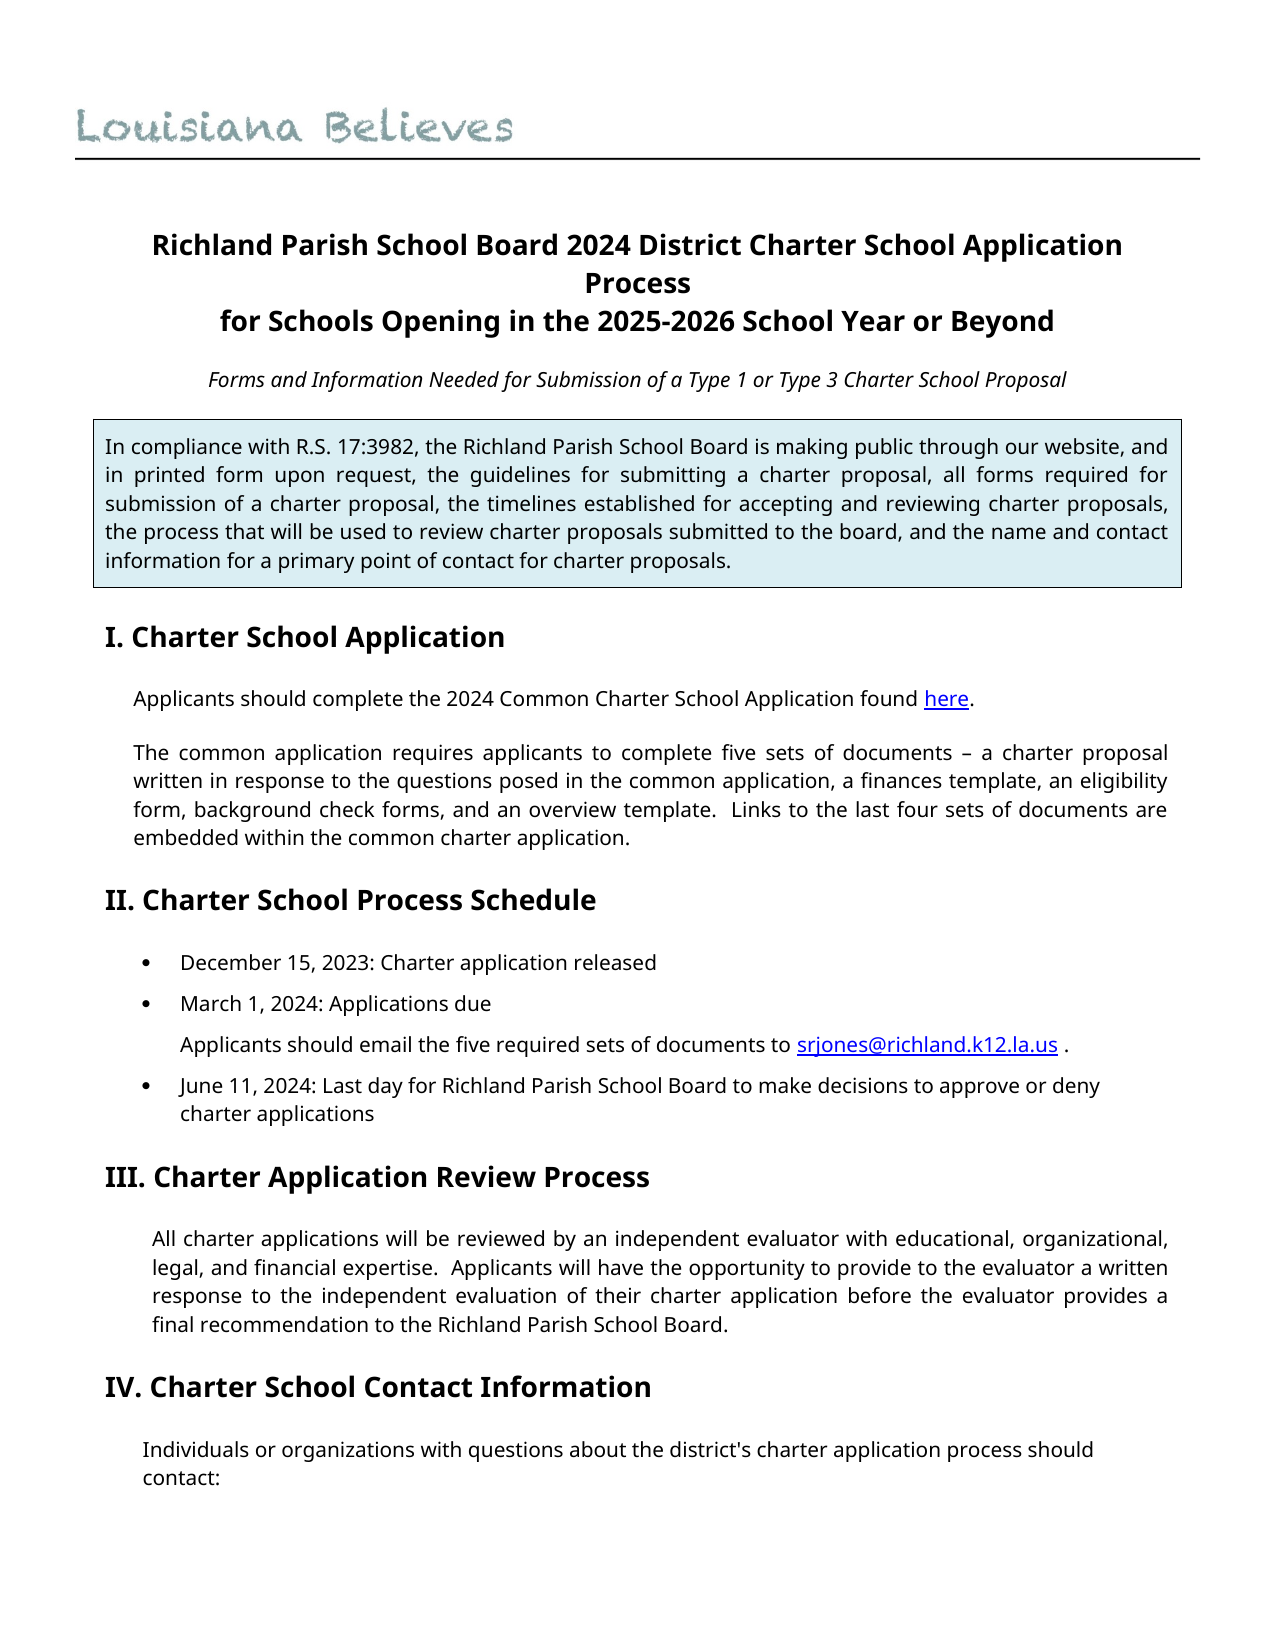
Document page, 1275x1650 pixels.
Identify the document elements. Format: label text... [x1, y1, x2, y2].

text I. Charter School Application [105, 617, 1170, 655]
text Forms and Information Needed for Submission of a Type 1 or Type 3 Charter School Proposal [105, 365, 1170, 393]
list March 1, 2024: Applications due [142, 989, 1170, 1018]
text III. Charter Application Review Process [105, 1157, 1170, 1195]
table_header In compliance with R.S. 17:3982, the Richland Parish School Board is making public through our website, and in printed form upon request, the guidelines for submitting a charter proposal, all forms required for submission of a charter proposal, the timelines established for accepting and reviewing charter proposals, the process that will be used to review charter proposals submitted to the board, and the name and contact information for a primary point of contact for charter proposals. [94, 420, 1181, 587]
text Applicants should complete the 2024 Common Charter School Application found here. [133, 684, 1170, 713]
list December 15, 2023: Charter application released [142, 948, 1170, 977]
text Applicants should email the five required sets of documents to srjones@richland.k12.la.us . [180, 1030, 1170, 1058]
text IV. Charter School Contact Information [105, 1367, 1170, 1406]
text II. Charter School Process Schedule [105, 881, 1170, 919]
text The common application requires applicants to complete five sets of documents – a charter proposal written in response to the questions posed in the common application, a finances template, an eligibility form, background check forms, and an overview template. Links to the last four sets of documents are embedded within the common charter application. [133, 738, 1170, 852]
text Individuals or organizations with questions about the district's charter application process should contact: [142, 1435, 1170, 1492]
list June 11, 2024: Last day for Richland Parish School Board to make decisions to approve or deny charter applications [142, 1071, 1170, 1128]
picture [75, 75, 1200, 174]
text Richland Parish School Board 2024 District Charter School Application Process for Schools Opening in the 2025-2026 School Year or Beyond [105, 225, 1170, 340]
text All charter applications will be reviewed by an independent evaluator with educational, organizational, legal, and financial expertise. Applicants will have the opportunity to provide to the evaluator a written response to the independent evaluation of their charter application before the evaluator provides a final recommendation to the Richland Parish School Board. [152, 1224, 1170, 1338]
